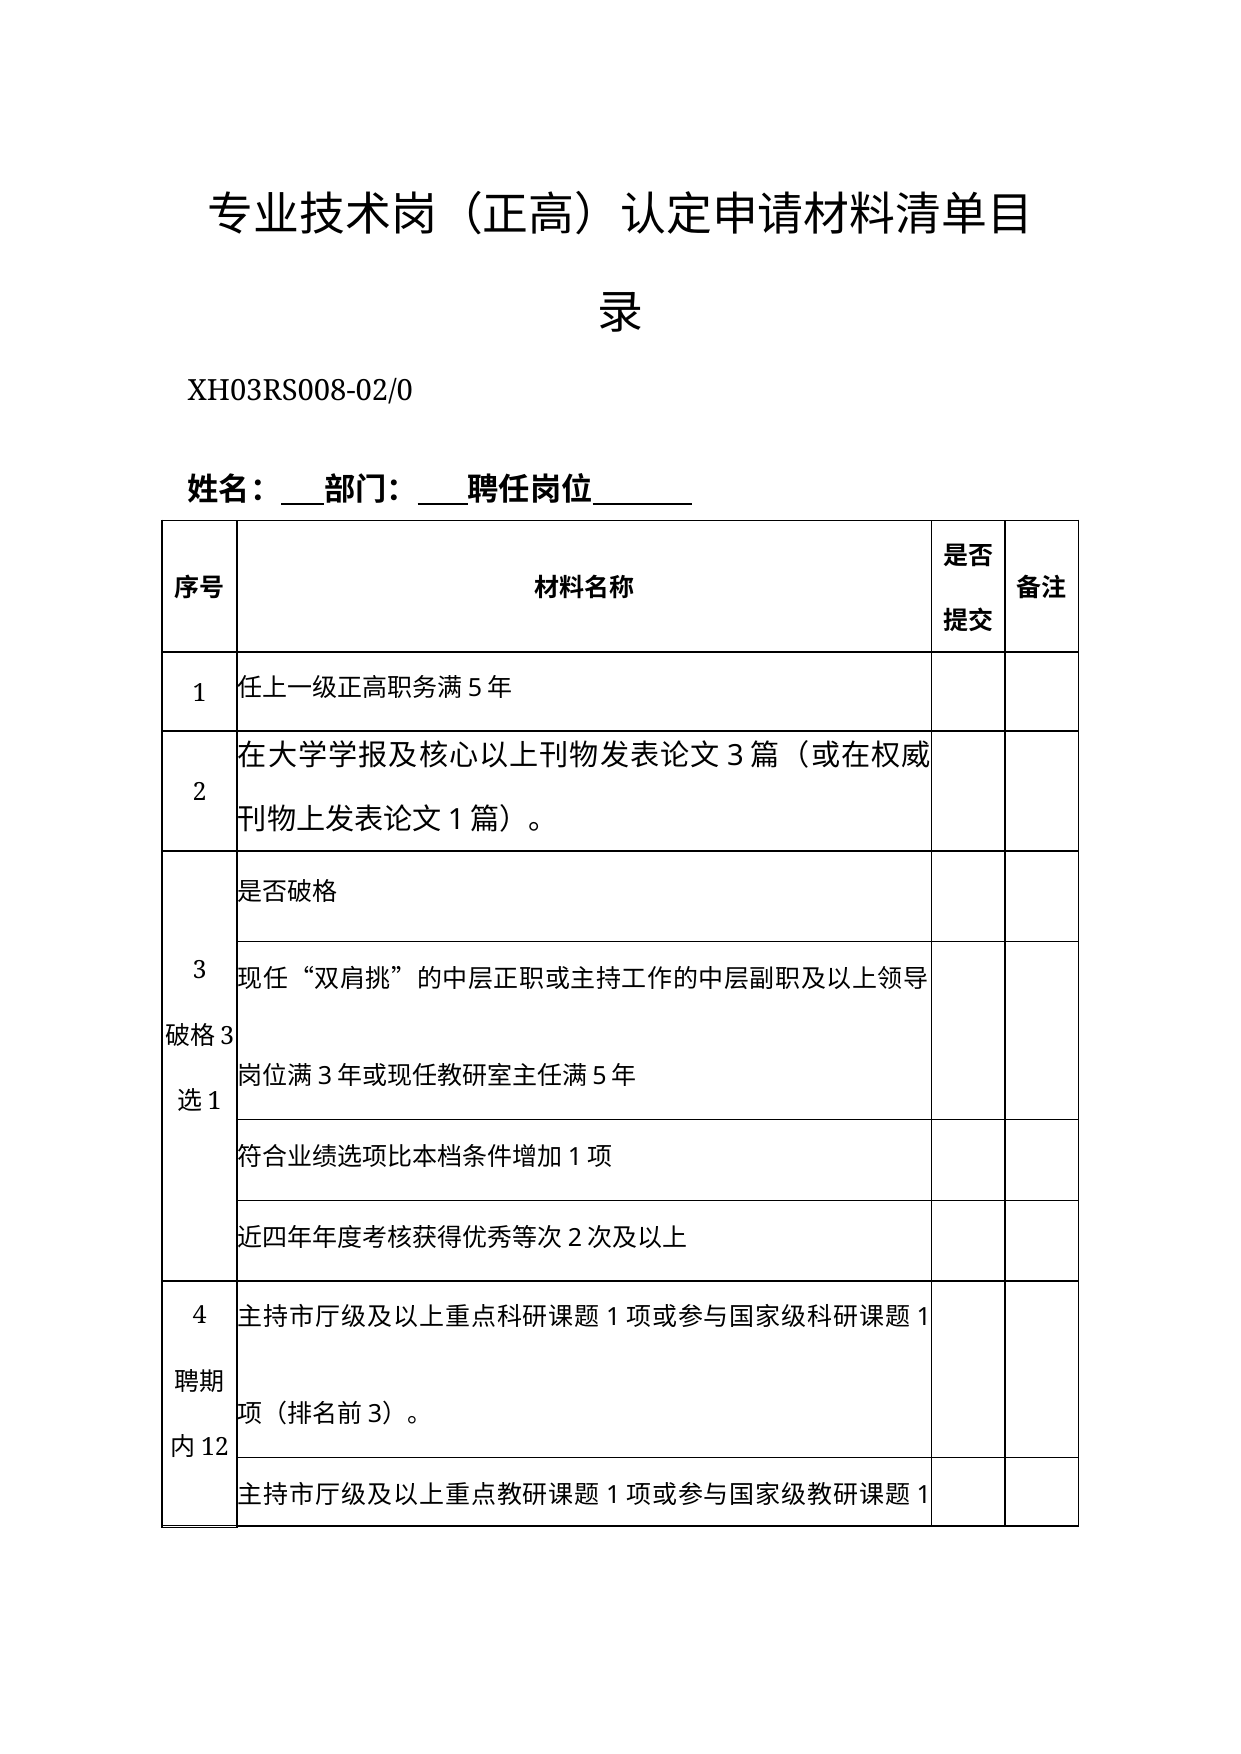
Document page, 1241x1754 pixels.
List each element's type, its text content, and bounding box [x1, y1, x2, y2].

table_cell [1006, 852, 1078, 941]
table_cell [1006, 1282, 1078, 1457]
table_cell [1006, 732, 1078, 850]
table_cell [932, 1120, 1004, 1199]
table_cell 主持市厅级及以上重点科研课题1项或参与国家级科研课题1项（排名前3）。 [238, 1282, 931, 1457]
table_cell 任上一级正高职务满5年 [238, 653, 931, 730]
text 专业技术岗（正高）认定申请材料清单目录 [187, 162, 1053, 357]
table_cell [1006, 1120, 1078, 1199]
table_cell 4 聘期内 12选2 [163, 1282, 236, 1525]
table_cell [932, 1201, 1004, 1280]
table_cell [932, 942, 1004, 1119]
table_cell 是否破格 [238, 852, 931, 941]
table_cell [932, 852, 1004, 941]
table_cell [1006, 653, 1078, 730]
table_cell [932, 1458, 1004, 1525]
table_cell [1006, 1201, 1078, 1280]
table_cell 2 [163, 732, 236, 850]
table_cell 符合业绩选项比本档条件增加1项 [238, 1120, 931, 1199]
table_header 材料名称 [238, 521, 931, 651]
table_cell 1 [163, 653, 236, 730]
table_cell [932, 653, 1004, 730]
table_cell 近四年年度考核获得优秀等次2次及以上 [238, 1201, 931, 1280]
table_cell [932, 732, 1004, 850]
text 姓名： 部门： 聘任岗位 [187, 454, 1053, 519]
text XH03RS008-02/0 [187, 357, 1053, 422]
table_cell [1006, 942, 1078, 1119]
table_cell 3 破格3选1 [163, 852, 236, 1280]
table_cell [932, 1282, 1004, 1457]
table_header 序号 [163, 521, 236, 651]
table_cell 现任“双肩挑”的中层正职或主持工作的中层副职及以上领导岗位满3年或现任教研室主任满5年 [238, 942, 931, 1119]
table_header 是否提交 [932, 521, 1004, 651]
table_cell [238, 1458, 931, 1525]
table_cell 在大学学报及核心以上刊物发表论文3篇（或在权威刊物上发表论文1篇）。 [238, 732, 931, 850]
table_cell [1006, 1458, 1078, 1525]
table_header 备注 [1006, 521, 1078, 651]
